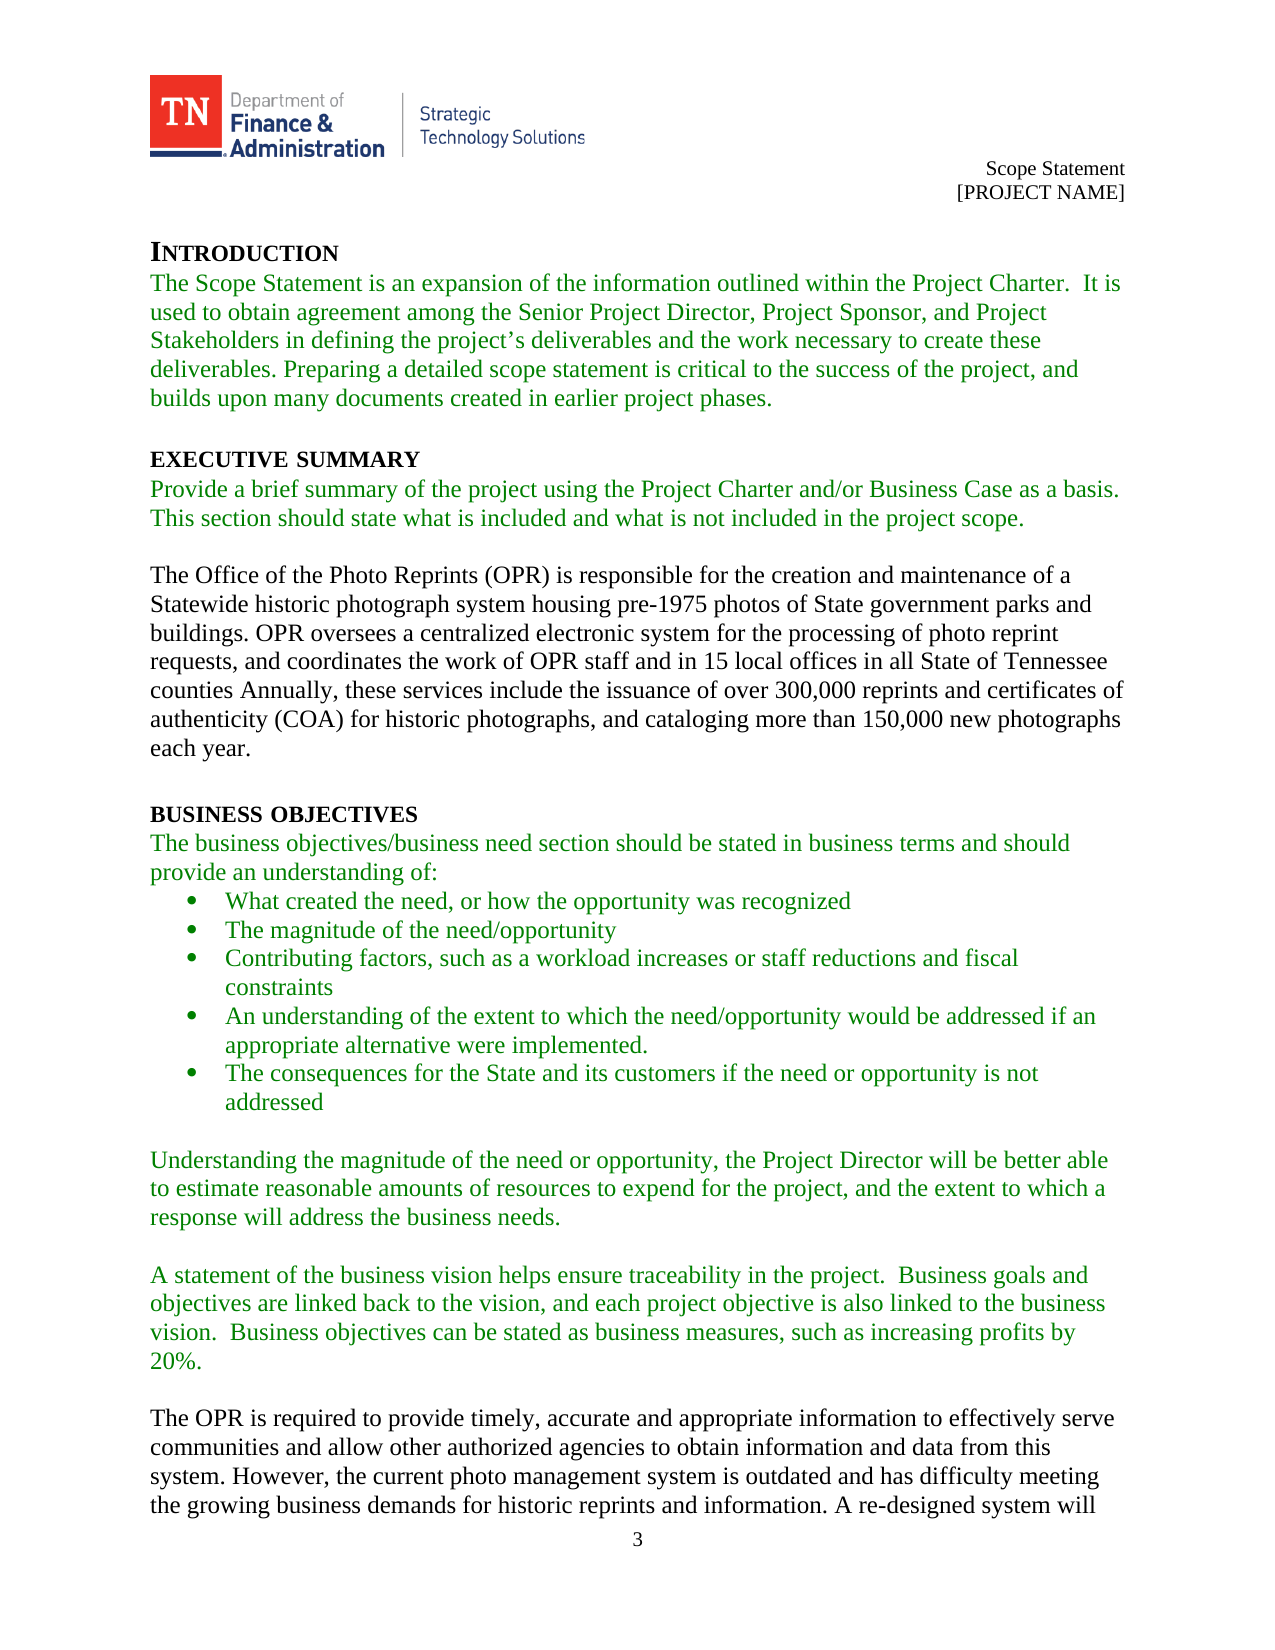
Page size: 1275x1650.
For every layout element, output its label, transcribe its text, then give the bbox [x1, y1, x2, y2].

text The Scope Statement is an expansion of the information outlined within the Project Charter. It is used to obtain agreement among the Senior Project Director, Project Sponsor, and Project Stakeholders in defining the project’s deliverables and the work necessary to create these deliverables. Preparing a detailed scope statement is critical to the success of the project, and builds upon many documents created in earlier project phases. [150, 268, 1125, 412]
list An understanding of the extent to which the need/opportunity would be addressed if an appropriate alternative were implemented. [187, 1001, 1125, 1058]
list Contributing factors, such as a workload increases or staff reductions and fiscal constraints [187, 943, 1125, 1001]
text The Office of the Photo Reprints (OPR) is responsible for the creation and maintenance of a [150, 560, 1125, 589]
list What created the need, or how the opportunity was recognized [187, 886, 1125, 915]
subtitle business objectives [150, 795, 1125, 828]
text Provide a brief summary of the project using the Project Charter and/or Business Case as a basis. This section should state what is included and what is not included in the project scope. [150, 474, 1125, 531]
text A statement of the business vision helps ensure traceability in the project. Business goals and objectives are linked back to the vision, and each project objective is also linked to the business vision. Business objectives can be stated as business measures, such as increasing profits by 20%. [150, 1260, 1125, 1375]
text Statewide historic photograph system housing pre-1975 photos of State government parks and buildings. OPR oversees a centralized electronic system for the processing of photo reprint requests, and coordinates the work of OPR staff and in 15 local offices in all State of Tennessee counties Annually, these services include the issuance of over 300,000 reprints and certificates of authenticity (COA) for historic photographs, and cataloging more than 150,000 new photographs each year. [150, 589, 1125, 761]
text The business objectives/business need section should be stated in business terms and should provide an understanding of: [150, 828, 1125, 886]
text Understanding the magnitude of the need or opportunity, the Project Director will be better able to estimate reasonable amounts of resources to expend for the project, and the extent to which a response will address the business needs. [150, 1145, 1125, 1231]
picture [150, 75, 585, 157]
subtitle executive summary [150, 440, 1125, 474]
subtitle Introduction [150, 234, 1125, 268]
list The magnitude of the need/opportunity [187, 915, 1125, 943]
list The consequences for the State and its customers if the need or opportunity is not addressed [187, 1058, 1125, 1116]
